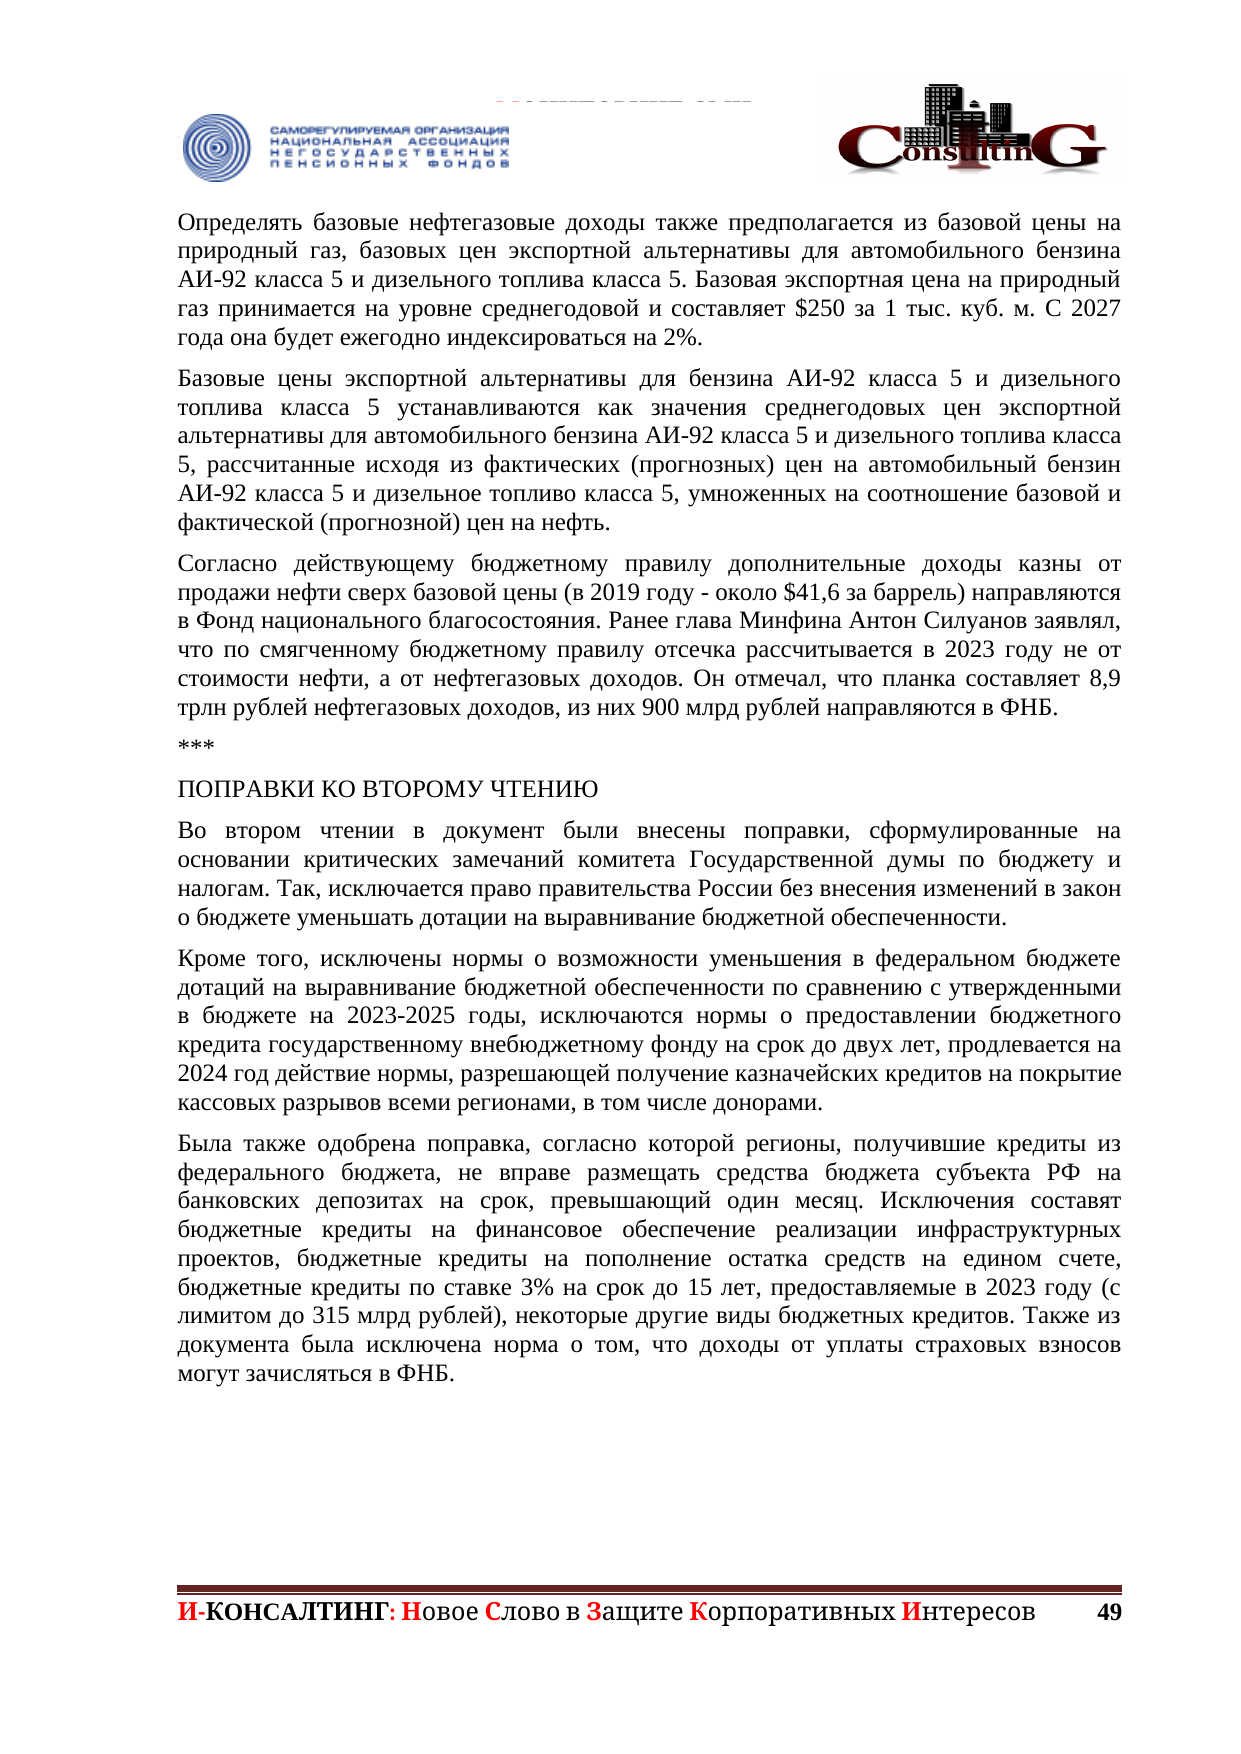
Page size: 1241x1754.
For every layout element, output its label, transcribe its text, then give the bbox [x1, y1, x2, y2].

text *** [177, 733, 1122, 762]
text Согласно действующему бюджетному правилу дополнительные доходы казны от продажи нефти сверх базовой цены (в 2019 году - около $41,6 за баррель) направляются в Фонд национального благосостояния. Ранее глава Минфина Антон Силуанов заявлял, что по смягченному бюджетному правилу отсечка рассчитывается в 2023 году не от стоимости нефти, а от нефтегазовых доходов. Он отмечал, что планка составляет 8,9 трлн рублей нефтегазовых доходов, из них 900 млрд рублей направляются в ФНБ. [177, 548, 1122, 721]
text Базовые цены экспортной альтернативы для бензина АИ-92 класса 5 и дизельного топлива класса 5 устанавливаются как значения среднегодовых цен экспортной альтернативы для автомобильного бензина АИ-92 класса 5 и дизельного топлива класса 5, рассчитанные исходя из фактических (прогнозных) цен на автомобильный бензин АИ-92 класса 5 и дизельное топливо класса 5, умноженных на соотношение базовой и фактической (прогнозной) цен на нефть. [177, 363, 1122, 536]
text Кроме того, исключены нормы о возможности уменьшения в федеральном бюджете дотаций на выравнивание бюджетной обеспеченности по сравнению с утвержденными в бюджете на 2023-2025 годы, исключаются нормы о предоставлении бюджетного кредита государственному внебюджетному фонду на срок до двух лет, продлевается на 2024 год действие нормы, разрешающей получение казначейских кредитов на покрытие кассовых разрывов всеми регионами, в том числе донорами. [177, 943, 1122, 1116]
text ПОПРАВКИ КО ВТОРОМУ ЧТЕНИЮ [177, 774, 1122, 803]
text Во втором чтении в документ были внесены поправки, сформулированные на основании критических замечаний комитета Государственной думы по бюджету и налогам. Так, исключается право правительства России без внесения изменений в закон о бюджете уменьшать дотации на выравнивание бюджетной обеспеченности. [177, 816, 1122, 931]
picture [183, 114, 509, 182]
text Была также одобрена поправка, согласно которой регионы, получившие кредиты из федерального бюджета, не вправе размещать средства бюджета субъекта РФ на банковских депозитах на срок, превышающий один месяц. Исключения составят бюджетные кредиты на финансовое обеспечение реализации инфраструктурных проектов, бюджетные кредиты на пополнение остатка средств на едином счете, бюджетные кредиты по ставке 3% на срок до 15 лет, предоставляемые в 2023 году (с лимитом до 315 млрд рублей), некоторые другие виды бюджетных кредитов. Также из документа была исключена норма о том, что доходы от уплаты страховых взносов могут зачисляться в ФНБ. [177, 1128, 1122, 1387]
picture [821, 73, 1122, 182]
text Определять базовые нефтегазовые доходы также предполагается из базовой цены на природный газ, базовых цен экспортной альтернативы для автомобильного бензина АИ-92 класса 5 и дизельного топлива класса 5. Базовая экспортная цена на природный газ принимается на уровне среднегодовой и составляет $250 за 1 тыс. куб. м. С 2027 года она будет ежегодно индексироваться на 2%. [177, 207, 1122, 351]
